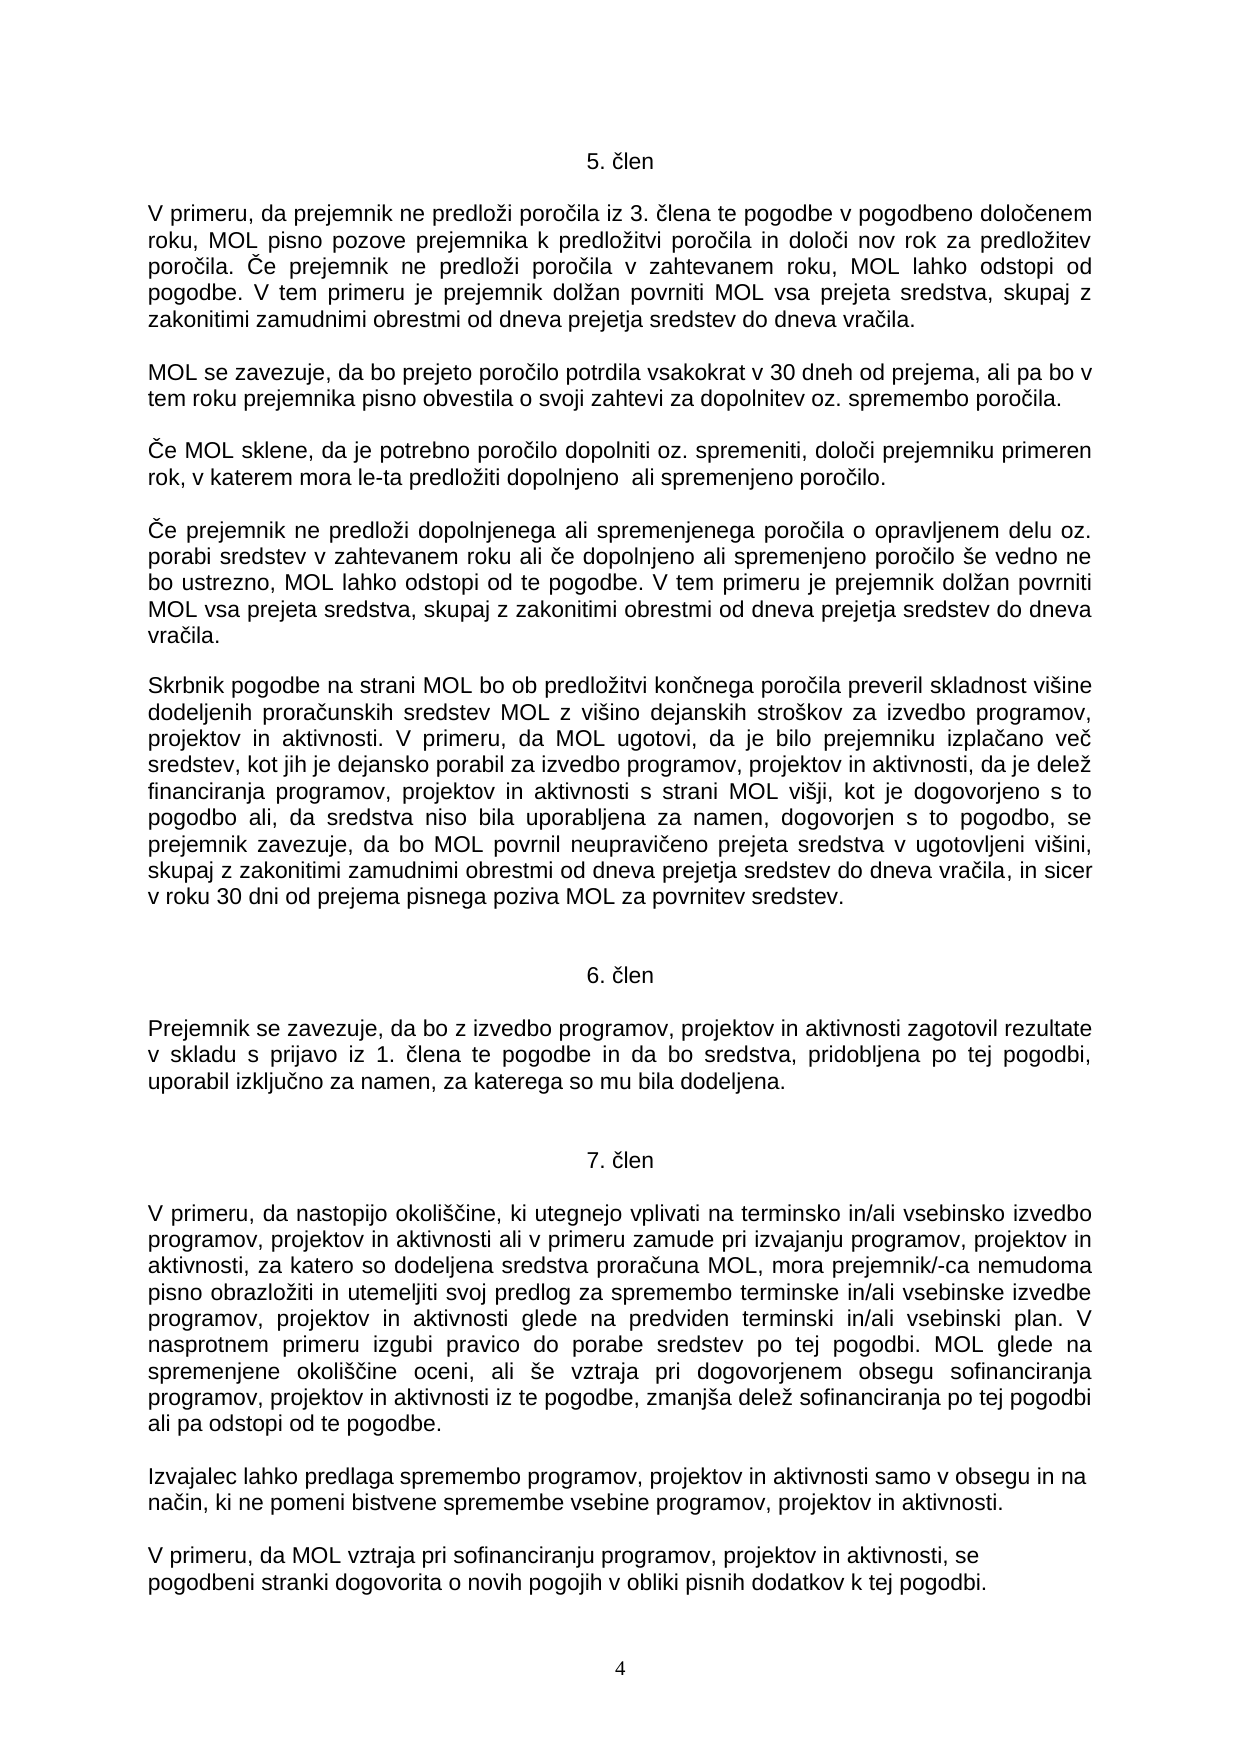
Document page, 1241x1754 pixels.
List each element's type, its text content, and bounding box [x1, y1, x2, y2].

text 6. člen [148, 962, 1093, 989]
text V primeru, da nastopijo okoliščine, ki utegnejo vplivati na terminsko in/ali vsebinsko izvedbo programov, projektov in aktivnosti ali v primeru zamude pri izvajanju programov, projektov in aktivnosti, za katero so dodeljena sredstva proračuna MOL, mora prejemnik/-ca nemudoma pisno obrazložiti in utemeljiti svoj predlog za spremembo terminske in/ali vsebinske izvedbe programov, projektov in aktivnosti glede na predviden terminski in/ali vsebinski plan. V nasprotnem primeru izgubi pravico do porabe sredstev po tej pogodbi. MOL glede na spremenjene okoliščine oceni, ali še vztraja pri dogovorjenem obsegu sofinanciranja programov, projektov in aktivnosti iz te pogodbe, zmanjša delež sofinanciranja po tej pogodbi ali pa odstopi od te pogodbe. [148, 1199, 1093, 1437]
text 5. člen [148, 148, 1093, 174]
text 7. člen [148, 1147, 1093, 1173]
text MOL se zavezuje, da bo prejeto poročilo potrdila vsakokrat v 30 dneh od prejema, ali pa bo v tem roku prejemnika pisno obvestila o svoji zahtevi za dopolnitev oz. spremembo poročila. [148, 358, 1093, 411]
text Prejemnik se zavezuje, da bo z izvedbo programov, projektov in aktivnosti zagotovil rezultate v skladu s prijavo iz 1. člena te pogodbe in da bo sredstva, pridobljena po tej pogodbi, uporabil izključno za namen, za katerega so mu bila dodeljena. [148, 1015, 1093, 1094]
text Izvajalec lahko predlaga spremembo programov, projektov in aktivnosti samo v obsegu in na način, ki ne pomeni bistvene spremembe vsebine programov, projektov in aktivnosti. [148, 1463, 1093, 1516]
text Če MOL sklene, da je potrebno poročilo dopolniti oz. spremeniti, določi prejemniku primeren rok, v katerem mora le-ta predložiti dopolnjeno ali spremenjeno poročilo. [148, 437, 1093, 490]
text Skrbnik pogodbe na strani MOL bo ob predložitvi končnega poročila preveril skladnost višine dodeljenih proračunskih sredstev MOL z višino dejanskih stroškov za izvedbo programov, projektov in aktivnosti. V primeru, da MOL ugotovi, da je bilo prejemniku izplačano več sredstev, kot jih je dejansko porabil za izvedbo programov, projektov in aktivnosti, da je delež financiranja programov, projektov in aktivnosti s strani MOL višji, kot je dogovorjeno s to pogodbo ali, da sredstva niso bila uporabljena za namen, dogovorjen s to pogodbo, se prejemnik zavezuje, da bo MOL povrnil neupravičeno prejeta sredstva v ugotovljeni višini, skupaj z zakonitimi zamudnimi obrestmi od dneva prejetja sredstev do dneva vračila, in sicer v roku 30 dni od prejema pisnega poziva MOL za povrnitev sredstev. [148, 672, 1093, 909]
text Če prejemnik ne predloži dopolnjenega ali spremenjenega poročila o opravljenem delu oz. porabi sredstev v zahtevanem roku ali če dopolnjeno ali spremenjeno poročilo še vedno ne bo ustrezno, MOL lahko odstopi od te pogodbe. V tem primeru je prejemnik dolžan povrniti MOL vsa prejeta sredstva, skupaj z zakonitimi obrestmi od dneva prejetja sredstev do dneva vračila. [148, 517, 1093, 648]
text V primeru, da prejemnik ne predloži poročila iz 3. člena te pogodbe v pogodbeno določenem roku, MOL pisno pozove prejemnika k predložitvi poročila in določi nov rok za predložitev poročila. Če prejemnik ne predloži poročila v zahtevanem roku, MOL lahko odstopi od pogodbe. V tem primeru je prejemnik dolžan povrniti MOL vsa prejeta sredstva, skupaj z zakonitimi zamudnimi obrestmi od dneva prejetja sredstev do dneva vračila. [148, 200, 1093, 332]
text V primeru, da MOL vztraja pri sofinanciranju programov, projektov in aktivnosti, se pogodbeni stranki dogovorita o novih pogojih v obliki pisnih dodatkov k tej pogodbi. [148, 1542, 1093, 1595]
